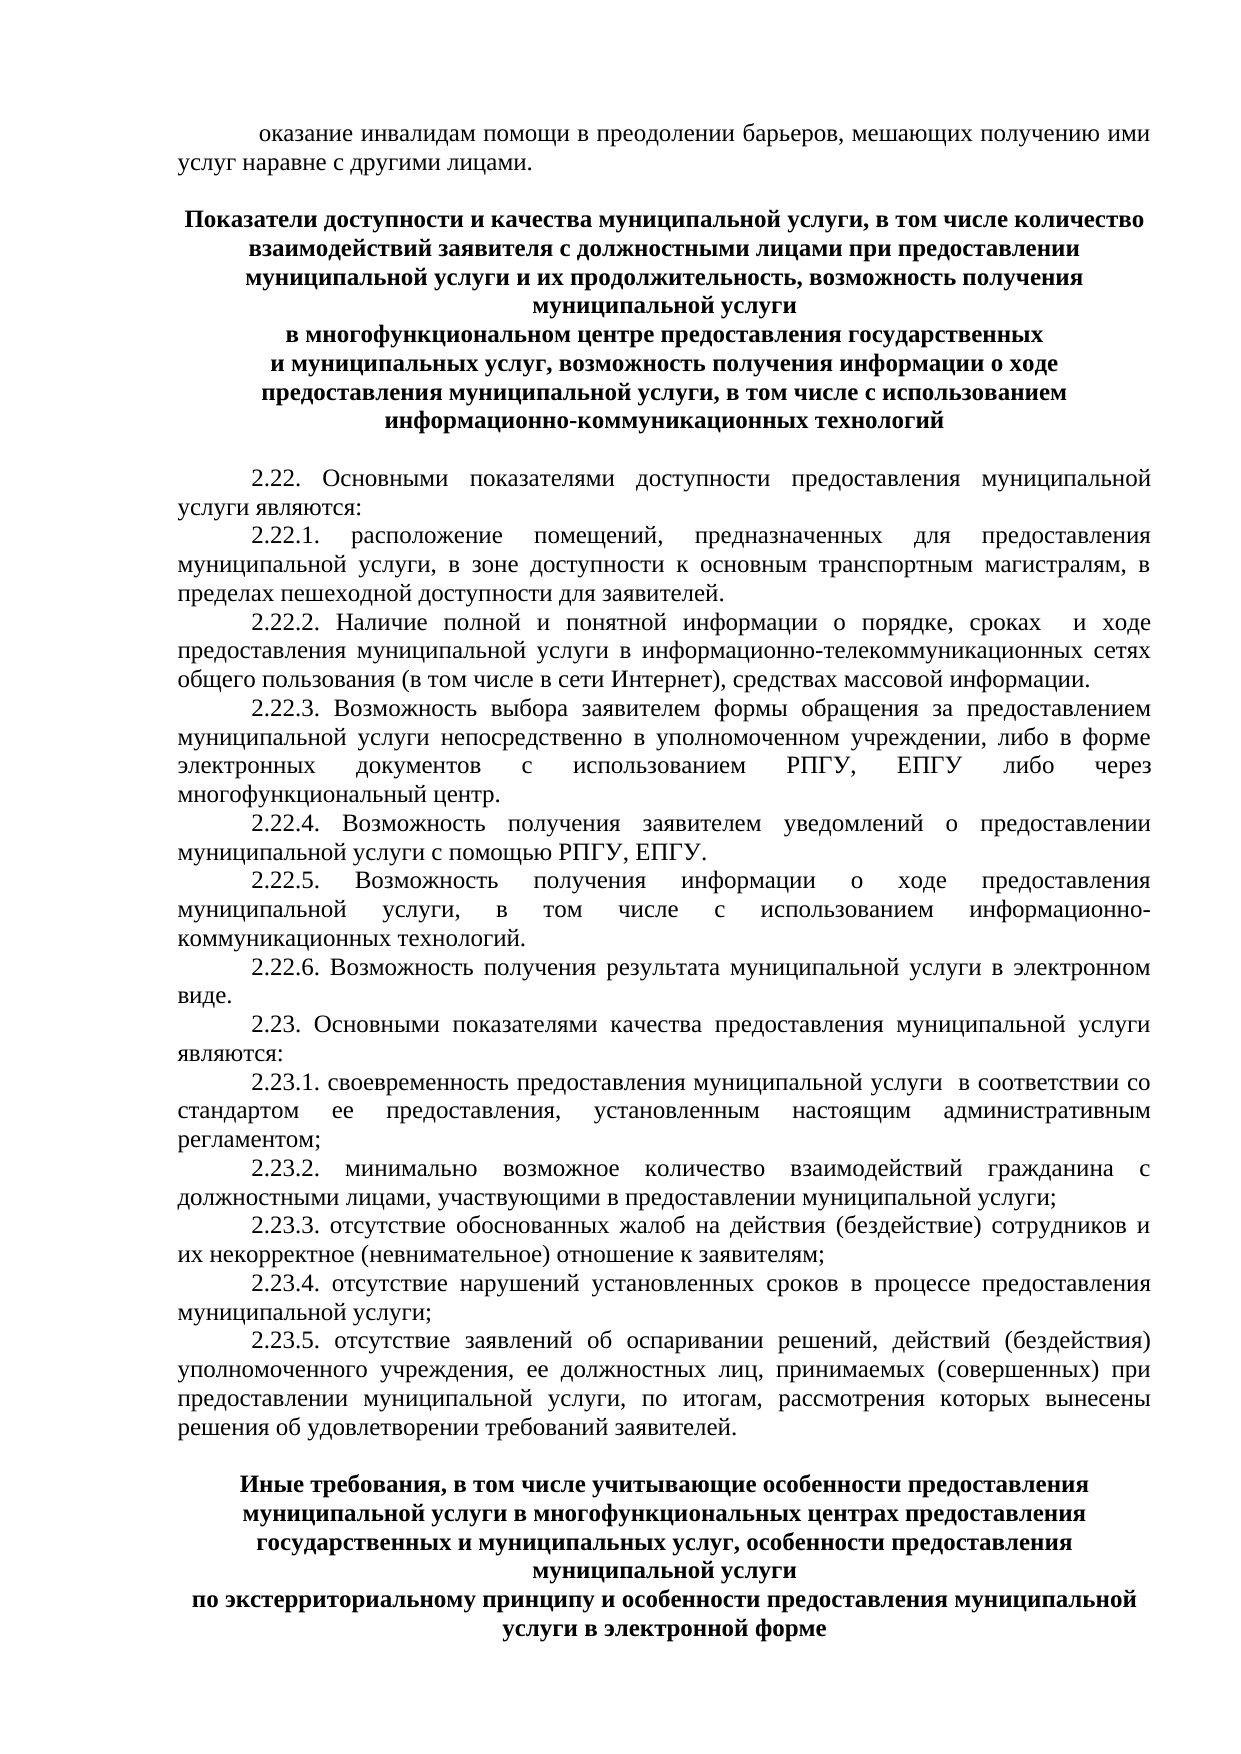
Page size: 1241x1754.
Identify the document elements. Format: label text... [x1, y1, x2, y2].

text в многофункциональном центре предоставления государственных [177, 319, 1152, 348]
text 2.23.2. минимально возможное количество взаимодействий гражданина с должностными лицами, участвующими в предоставлении муниципальной услуги; [177, 1153, 1152, 1211]
text оказание инвалидам помощи в преодолении барьеров, мешающих получению ими услуг наравне с другими лицами. [177, 118, 1152, 176]
text Иные требования, в том числе учитывающие особенности предоставления муниципальной услуги в многофункциональных центрах предоставления государственных и муниципальных услуг, особенности предоставления муниципальной услуги [177, 1469, 1152, 1584]
text 2.23.1. своевременность предоставления муниципальной услуги в соответствии со стандартом ее предоставления, установленным настоящим административным регламентом; [177, 1067, 1152, 1153]
text 2.23.3. отсутствие обоснованных жалоб на действия (бездействие) сотрудников и их некорректное (невнимательное) отношение к заявителям; [177, 1211, 1152, 1268]
text и муниципальных услуг, возможность получения информации о ходе предоставления муниципальной услуги, в том числе с использованием информационно-коммуникационных технологий [177, 348, 1152, 434]
text 2.23.5. отсутствие заявлений об оспаривании решений, действий (бездействия) уполномоченного учреждения, ее должностных лиц, принимаемых (совершенных) при предоставлении муниципальной услуги, по итогам, рассмотрения которых вынесены решения об удовлетворении требований заявителей. [177, 1326, 1152, 1441]
text 2.22.3. Возможность выбора заявителем формы обращения за предоставлением муниципальной услуги непосредственно в уполномоченном учреждении, либо в форме электронных документов с использованием РПГУ, ЕПГУ либо через многофункциональный центр. [177, 693, 1152, 808]
text 2.22.5. Возможность получения информации о ходе предоставления муниципальной услуги, в том числе с использованием информационно-коммуникационных технологий. [177, 866, 1152, 952]
text Показатели доступности и качества муниципальной услуги, в том числе количество взаимодействий заявителя с должностными лицами при предоставлении муниципальной услуги и их продолжительность, возможность получения муниципальной услуги [177, 204, 1152, 319]
text 2.22. Основными показателями доступности предоставления муниципальной услуги являются: [177, 463, 1152, 521]
text 2.23.4. отсутствие нарушений установленных сроков в процессе предоставления муниципальной услуги; [177, 1268, 1152, 1326]
text 2.22.6. Возможность получения результата муниципальной услуги в электронном виде. [177, 952, 1152, 1009]
text 2.22.4. Возможность получения заявителем уведомлений о предоставлении муниципальной услуги с помощью РПГУ, ЕПГУ. [177, 808, 1152, 866]
text 2.22.2. Наличие полной и понятной информации о порядке, сроках и ходе предоставления муниципальной услуги в информационно-телекоммуникационных сетях общего пользования (в том числе в сети Интернет), средствах массовой информации. [177, 607, 1152, 693]
text по экстерриториальному принципу и особенности предоставления муниципальной услуги в электронной форме [177, 1584, 1152, 1642]
text 2.22.1. расположение помещений, предназначенных для предоставления муниципальной услуги, в зоне доступности к основным транспортным магистралям, в пределах пешеходной доступности для заявителей. [177, 521, 1152, 607]
text 2.23. Основными показателями качества предоставления муниципальной услуги являются: [177, 1009, 1152, 1067]
